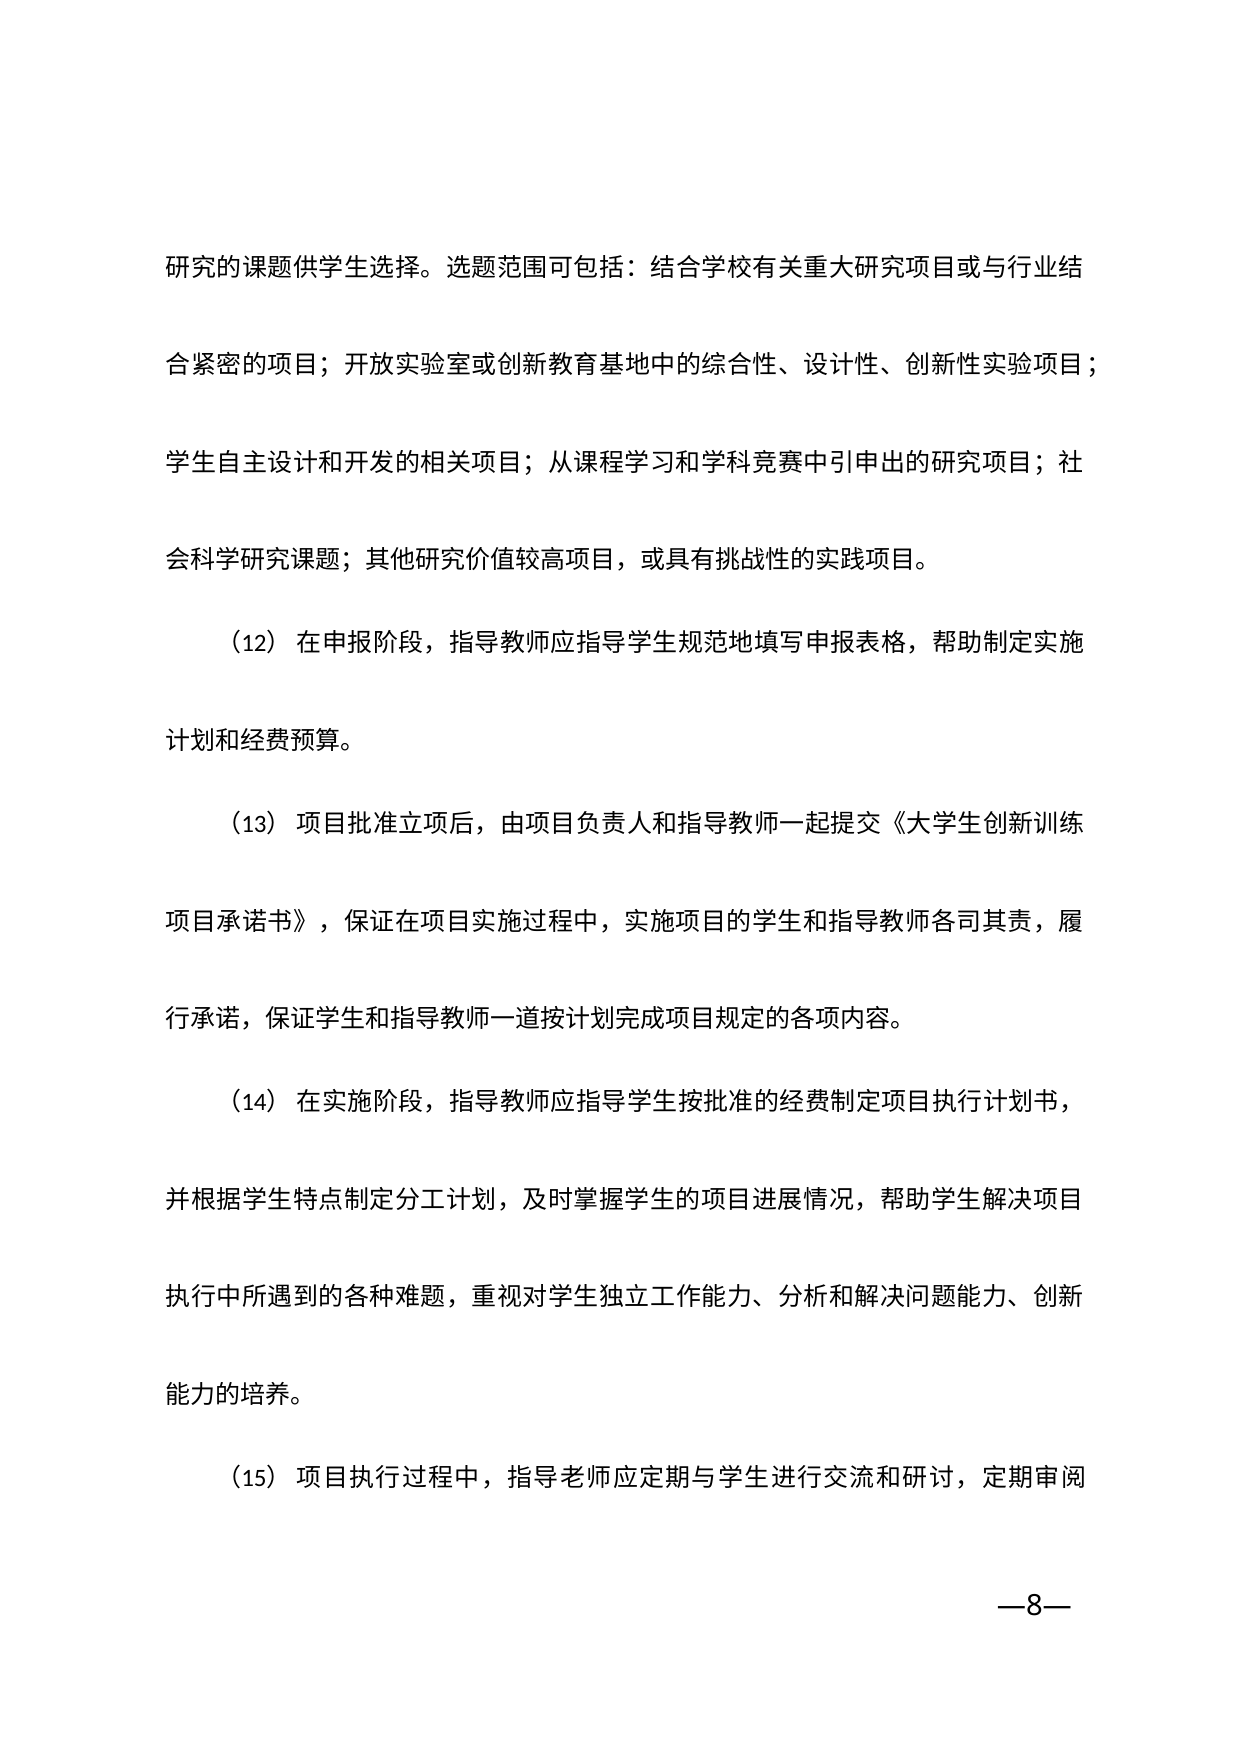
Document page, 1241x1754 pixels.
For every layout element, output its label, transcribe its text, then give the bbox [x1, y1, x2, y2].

list 项目批准立项后，由项目负责人和指导教师一起提交《大学生创新训练项目承诺书》，保证在项目实施过程中，实施项目的学生和指导教师各司其责，履行承诺，保证学生和指导教师一道按计划完成项目规定的各项内容。 [165, 789, 1087, 1049]
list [165, 233, 1087, 590]
list 在实施阶段，指导教师应指导学生按批准的经费制定项目执行计划书，并根据学生特点制定分工计划，及时掌握学生的项目进展情况，帮助学生解决项目执行中所遇到的各种难题，重视对学生独立工作能力、分析和解决问题能力、创新能力的培养。 [165, 1067, 1087, 1425]
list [165, 1443, 1087, 1508]
list 在申报阶段，指导教师应指导学生规范地填写申报表格，帮助制定实施计划和经费预算。 [165, 608, 1087, 771]
